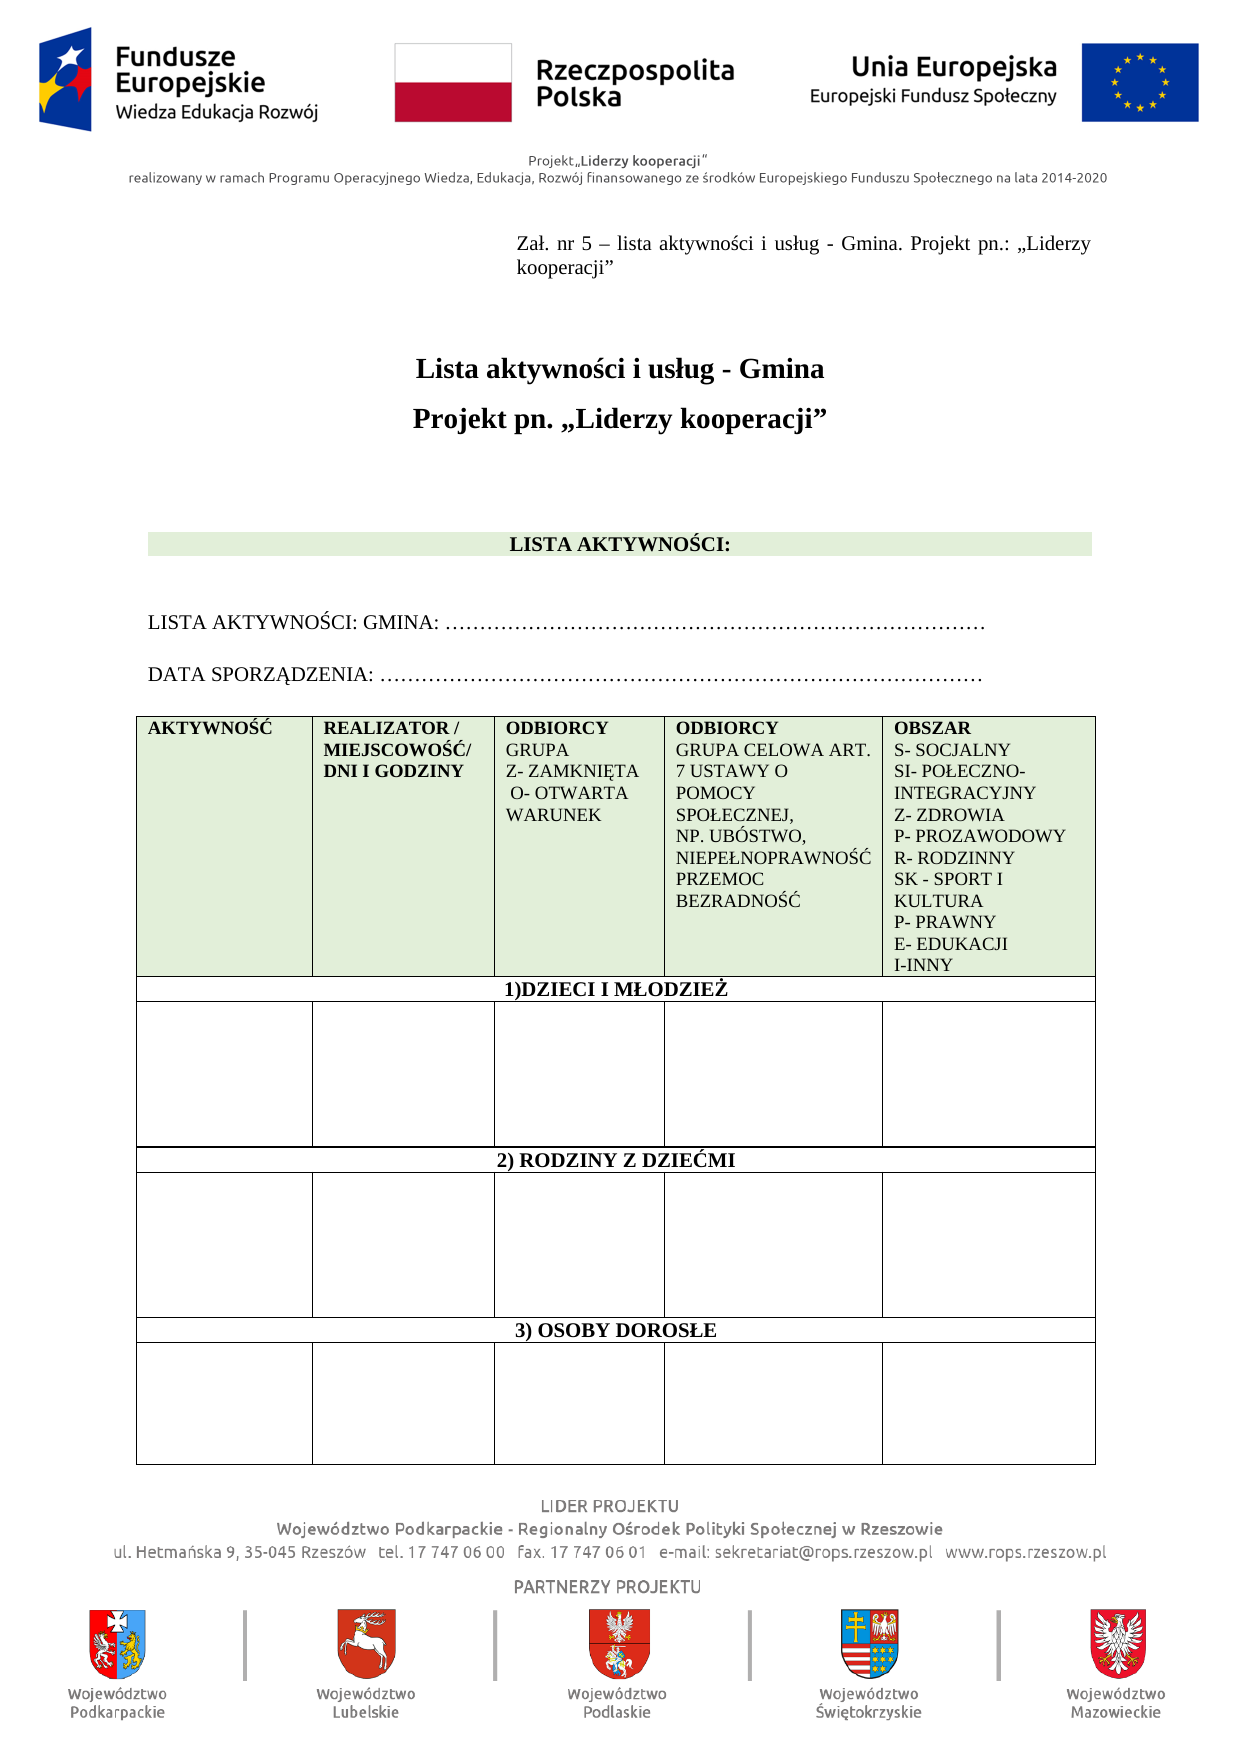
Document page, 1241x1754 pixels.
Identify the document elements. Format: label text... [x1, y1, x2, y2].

text Lista aktywności i usług - Gmina [148, 351, 1092, 385]
table_header REALIZATOR / MIEJSCOWOŚĆ/ DNI I GODZINY [313, 717, 494, 976]
table_cell [313, 1343, 494, 1463]
picture [0, 5, 1239, 210]
table_cell [495, 1173, 664, 1317]
text LISTA AKTYWNOŚCI: GMINA: …………………………………………………………………… [148, 610, 1092, 634]
table_cell [137, 1343, 312, 1463]
table_cell [137, 1173, 312, 1317]
picture [0, 1485, 1235, 1752]
table_header ODBIORCY GRUPA Z- ZAMKNIĘTA O- OTWARTA WARUNEK [495, 717, 664, 976]
text Projekt pn. „Liderzy kooperacji” [148, 401, 1092, 435]
table_cell [137, 1002, 312, 1146]
table_header ODBIORCY GRUPA CELOWA ART. 7 USTAWY O POMOCY SPOŁECZNEJ, NP. UBÓSTWO, NIEPEŁNOPRAWNOŚĆ PRZEMOC BEZRADNOŚĆ [665, 717, 882, 976]
table_cell [883, 1002, 1095, 1146]
table_cell 3) OSOBY DOROSŁE [137, 1318, 1095, 1342]
table_header AKTYWNOŚĆ [137, 717, 312, 976]
table_header OBSZAR S- SOCJALNY SI- POŁECZNO-INTEGRACYJNY Z- ZDROWIA P- PROZAWODOWY R- RODZINNY SK - SPORT I KULTURA P- PRAWNY E- EDUKACJI I-INNY [883, 717, 1095, 976]
table_cell [495, 1343, 664, 1463]
table_cell 2) RODZINY Z DZIEĆMI [137, 1148, 1095, 1172]
table_cell [883, 1173, 1095, 1317]
table_cell [665, 1002, 882, 1146]
table_cell [313, 1173, 494, 1317]
table_cell [665, 1173, 882, 1317]
text DATA SPORZĄDZENIA: …………………………………………………………………………… [148, 662, 1092, 686]
table_cell 1)DZIECI I MŁODZIEŻ [137, 977, 1095, 1001]
table_cell [665, 1343, 882, 1463]
text LISTA AKTYWNOŚCI: [148, 532, 1092, 556]
text Zał. nr 5 – lista aktywności i usług - Gmina. Projekt pn.: „Liderzy kooperacji” [516, 231, 1092, 279]
table_cell [313, 1002, 494, 1146]
table_cell [883, 1343, 1095, 1463]
table_cell [495, 1002, 664, 1146]
